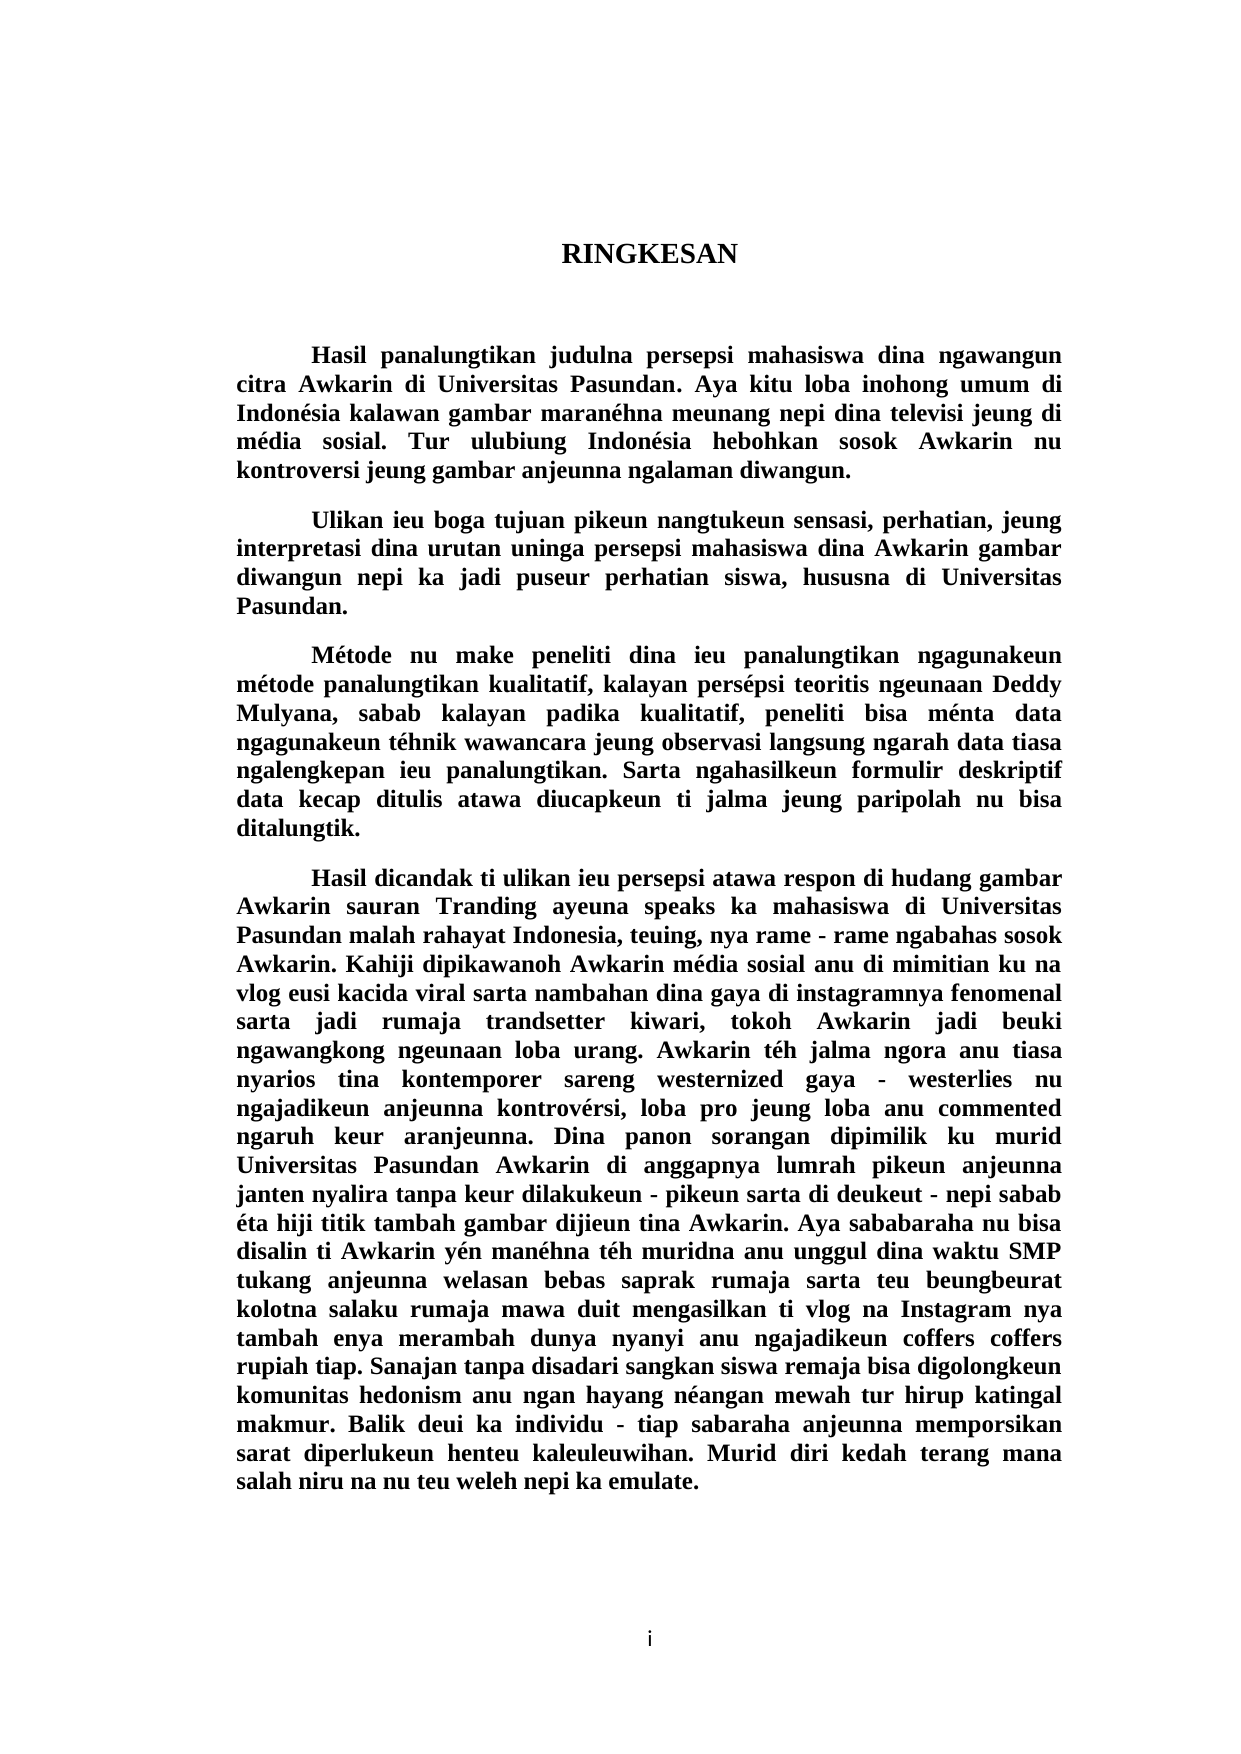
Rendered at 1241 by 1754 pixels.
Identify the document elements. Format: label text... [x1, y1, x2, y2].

text Hasil panalungtikan judulna persepsi mahasiswa dina ngawangun citra Awkarin di Universitas Pasundan. Aya kitu loba inohong umum di Indonésia kalawan gambar maranéhna meunang nepi dina televisi jeung di média sosial. Tur ulubiung Indonésia hebohkan sosok Awkarin nu kontroversi jeung gambar anjeunna ngalaman diwangun. [236, 340, 1063, 484]
text Métode nu make peneliti dina ieu panalungtikan ngagunakeun métode panalungtikan kualitatif, kalayan persépsi teoritis ngeunaan Deddy Mulyana, sabab kalayan padika kualitatif, peneliti bisa ménta data ngagunakeun téhnik wawancara jeung observasi langsung ngarah data tiasa ngalengkepan ieu panalungtikan. Sarta ngahasilkeun formulir deskriptif data kecap ditulis atawa diucapkeun ti jalma jeung paripolah nu bisa ditalungtik. [236, 641, 1063, 842]
text Ulikan ieu boga tujuan pikeun nangtukeun sensasi, perhatian, jeung interpretasi dina urutan uninga persepsi mahasiswa dina Awkarin gambar diwangun nepi ka jadi puseur perhatian siswa, hususna di Universitas Pasundan. [236, 505, 1063, 620]
text Hasil dicandak ti ulikan ieu persepsi atawa respon di hudang gambar Awkarin sauran Tranding ayeuna speaks ka mahasiswa di Universitas Pasundan malah rahayat Indonesia, teuing, nya rame - rame ngabahas sosok Awkarin. Kahiji dipikawanoh Awkarin média sosial anu di mimitian ku na vlog eusi kacida viral sarta nambahan dina gaya di instagramnya fenomenal sarta jadi rumaja trandsetter kiwari, tokoh Awkarin jadi beuki ngawangkong ngeunaan loba urang. Awkarin téh jalma ngora anu tiasa nyarios tina kontemporer sareng westernized gaya - westerlies nu ngajadikeun anjeunna kontrovérsi, loba pro jeung loba anu commented ngaruh keur aranjeunna. Dina panon sorangan dipimilik ku murid Universitas Pasundan Awkarin di anggapnya lumrah pikeun anjeunna janten nyalira tanpa keur dilakukeun - pikeun sarta di deukeut - nepi sabab éta hiji titik tambah gambar dijieun tina Awkarin. Aya sababaraha nu bisa disalin ti Awkarin yén manéhna téh muridna anu unggul dina waktu SMP tukang anjeunna welasan bebas saprak rumaja sarta teu beungbeurat kolotna salaku rumaja mawa duit mengasilkan ti vlog na Instagram nya tambah enya merambah dunya nyanyi anu ngajadikeun coffers coffers rupiah tiap. Sanajan tanpa disadari sangkan siswa remaja bisa digolongkeun komunitas hedonism anu ngan hayang néangan mewah tur hirup katingal makmur. Balik deui ka individu - tiap sabaraha anjeunna memporsikan sarat diperlukeun henteu kaleuleuwihan. Murid diri kedah terang mana salah niru na nu teu weleh nepi ka emulate. [236, 863, 1063, 1495]
text RINGKESAN [236, 236, 1063, 270]
